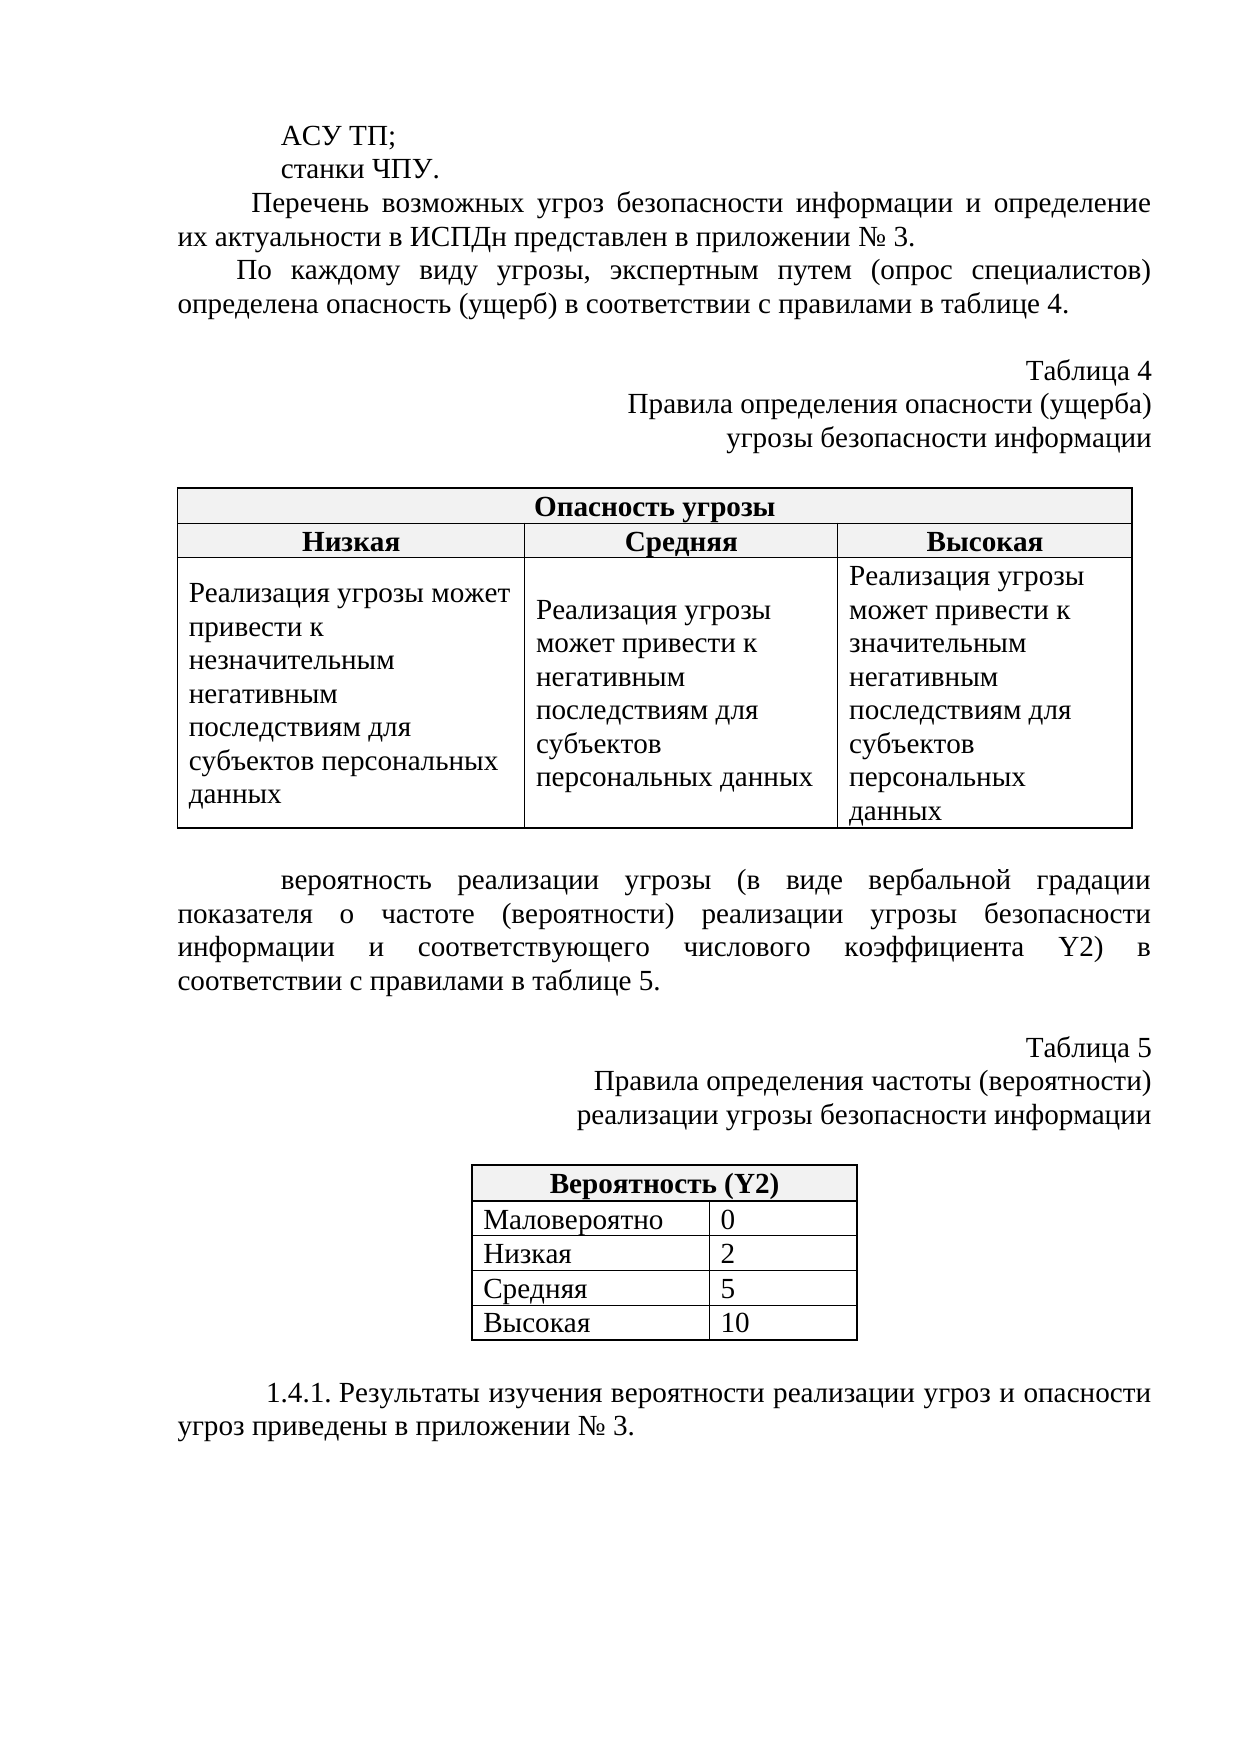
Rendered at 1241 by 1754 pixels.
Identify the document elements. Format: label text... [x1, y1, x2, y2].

table_cell Низкая [473, 1236, 709, 1270]
table_cell 2 [710, 1236, 856, 1270]
table_cell 5 [710, 1271, 856, 1304]
list Перечень возможных угроз безопасности информации и определение их актуальности в ИСПДн представлен в приложении № 3. [177, 185, 1152, 252]
table_cell Реализация угрозы может привести к незначительным негативным последствиям для субъектов персональных данных [178, 558, 524, 827]
list станки ЧПУ. [177, 152, 1152, 185]
table_cell Реализация угрозы может привести к значительным негативным последствиям для субъектов персональных данных [838, 558, 1131, 827]
text вероятность реализации угрозы (в виде вербальной градации показателя о частоте (вероятности) реализации угрозы безопасности информации и соответствующего числового коэффициента Y2) в соответствии с правилами в таблице 5. [177, 862, 1152, 996]
table_cell 0 [710, 1202, 856, 1235]
table_cell Маловероятно [473, 1202, 709, 1235]
list АСУ ТП; [177, 118, 1152, 152]
text угрозы безопасности информации [177, 420, 1152, 453]
text Правила определения опасности (ущерба) [177, 386, 1152, 420]
table_cell Средняя [525, 524, 837, 557]
text Таблица 5 [177, 1030, 1152, 1063]
text Таблица 4 [177, 353, 1152, 386]
table_cell 10 [710, 1306, 856, 1339]
table_cell Высокая [838, 524, 1131, 557]
table_cell Высокая [473, 1306, 709, 1339]
table_cell Низкая [178, 524, 524, 557]
list По каждому виду угрозы, экспертным путем (опрос специалистов) определена опасность (ущерб) в соответствии с правилами в таблице 4. [177, 252, 1152, 319]
table_header Опасность угрозы [178, 489, 1131, 523]
text реализации угрозы безопасности информации [177, 1097, 1152, 1131]
table_header Вероятность (Y2) [473, 1166, 856, 1200]
text Результаты изучения вероятности реализации угроз и опасности угроз приведены в приложении № 3. [177, 1375, 1152, 1442]
table_cell Реализация угрозы может привести к негативным последствиям для субъектов персональных данных [525, 558, 837, 827]
text Правила определения частоты (вероятности) [177, 1063, 1152, 1097]
table_cell Средняя [473, 1271, 709, 1304]
